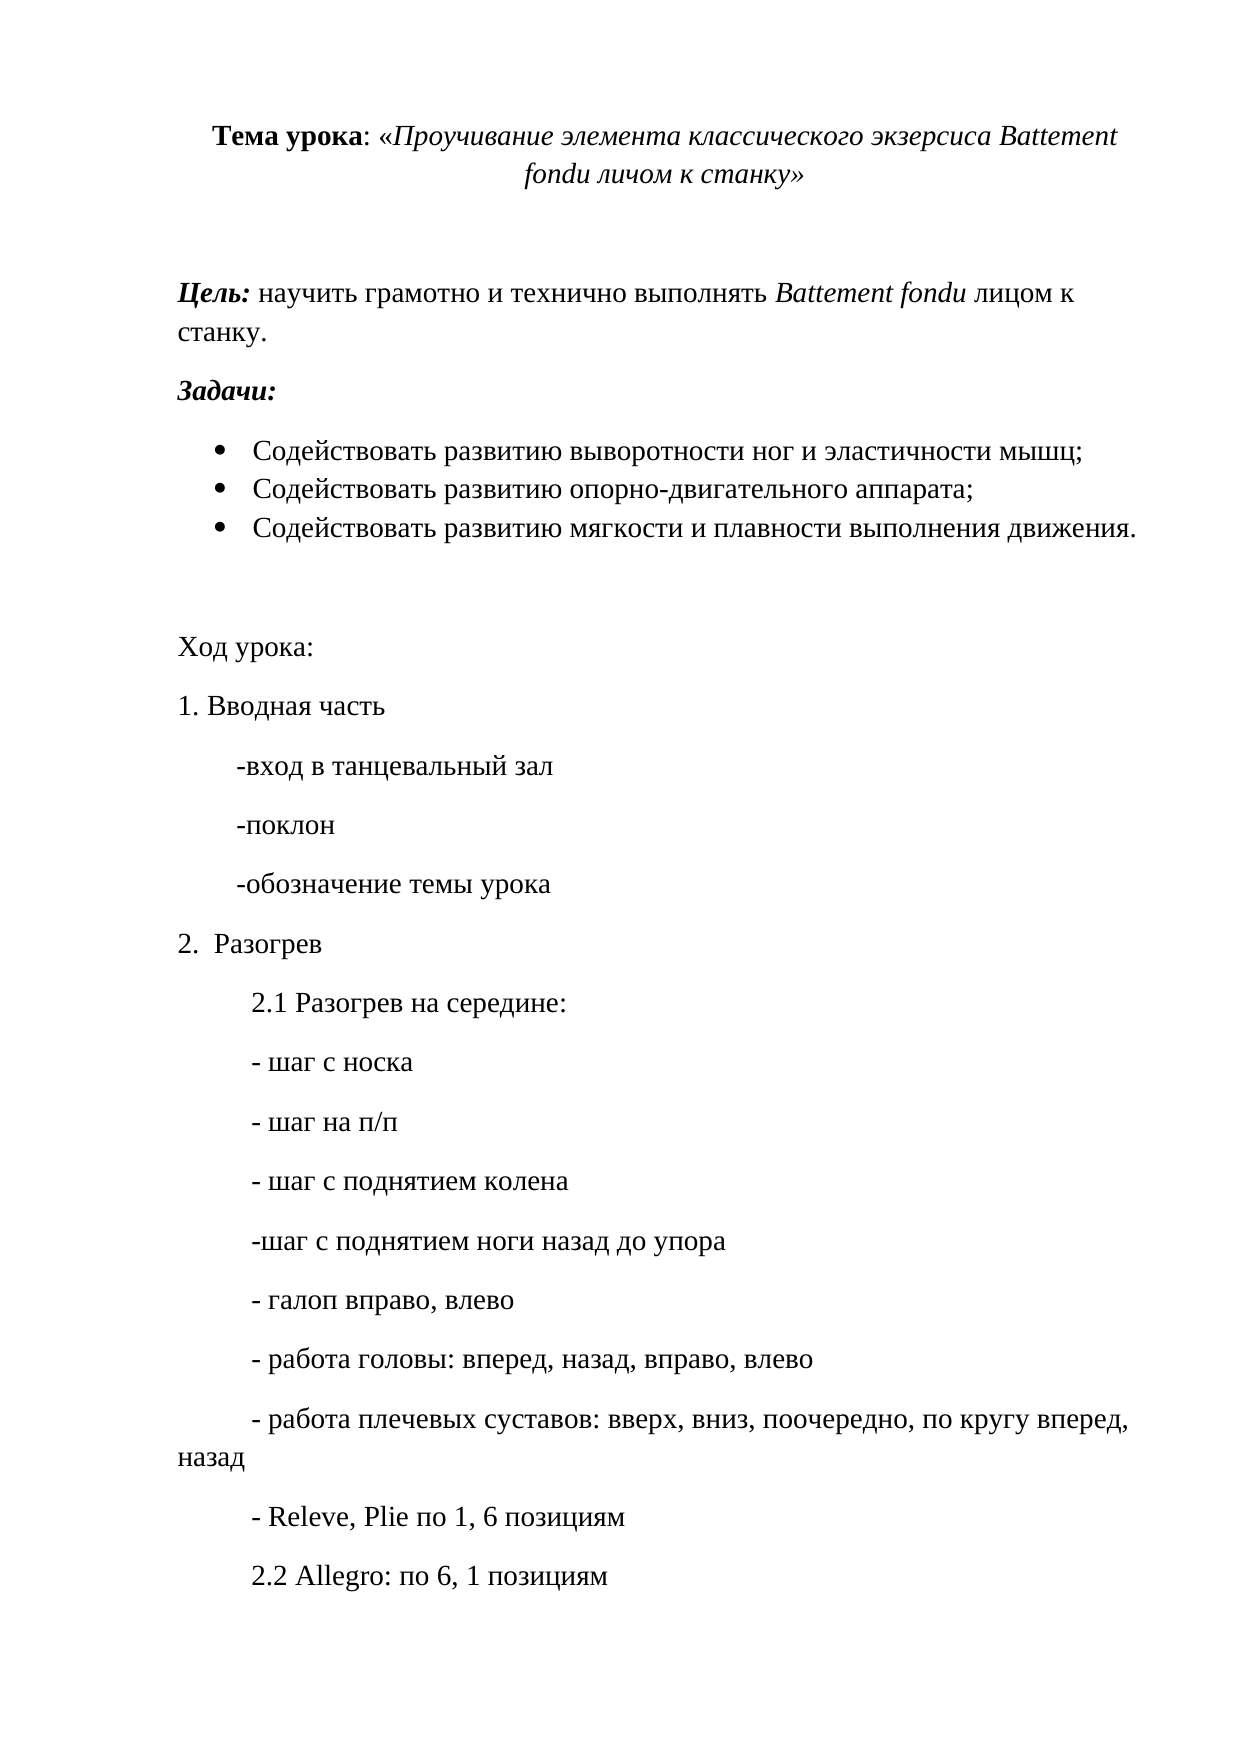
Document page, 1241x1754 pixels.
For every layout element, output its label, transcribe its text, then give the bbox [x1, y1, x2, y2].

list Содействовать развитию мягкости и плавности выполнения движения. [215, 510, 1152, 544]
text - шаг с носка [177, 1044, 1152, 1078]
text Тема урока: «Проучивание элемента классического экзерсиса Battement fondu личом к станку» [177, 118, 1152, 190]
text -шаг с поднятием ноги назад до упора [177, 1223, 1152, 1256]
list Вводная часть [177, 688, 1152, 722]
text -поклон [177, 807, 1152, 841]
list Содействовать развитию опорно-двигательного аппарата; [215, 471, 1152, 505]
list Содействовать развитию выворотности ног и эластичности мышц; [215, 433, 1152, 466]
text - галоп вправо, влево [177, 1282, 1152, 1316]
text - Releve, Plie по 1, 6 позициям [177, 1499, 1152, 1532]
text - шаг на п/п [177, 1104, 1152, 1137]
text -вход в танцевальный зал [177, 748, 1152, 781]
text 2.2 Allegro: по 6, 1 позициям [177, 1558, 1152, 1592]
text 2. Разогрев [177, 926, 1152, 959]
text - работа плечевых суставов: вверх, вниз, поочередно, по кругу вперед, назад [177, 1401, 1152, 1473]
text 2.1 Разогрев на середине: [177, 985, 1152, 1019]
text Ход урока: [177, 629, 1152, 662]
text -обозначение темы урока [177, 866, 1152, 900]
text - работа головы: вперед, назад, вправо, влево [177, 1341, 1152, 1375]
text Задачи: [177, 373, 1152, 407]
text Цель: научить грамотно и технично выполнять Battement fondu лицом к станку. [177, 275, 1152, 347]
text - шаг с поднятием колена [177, 1163, 1152, 1197]
